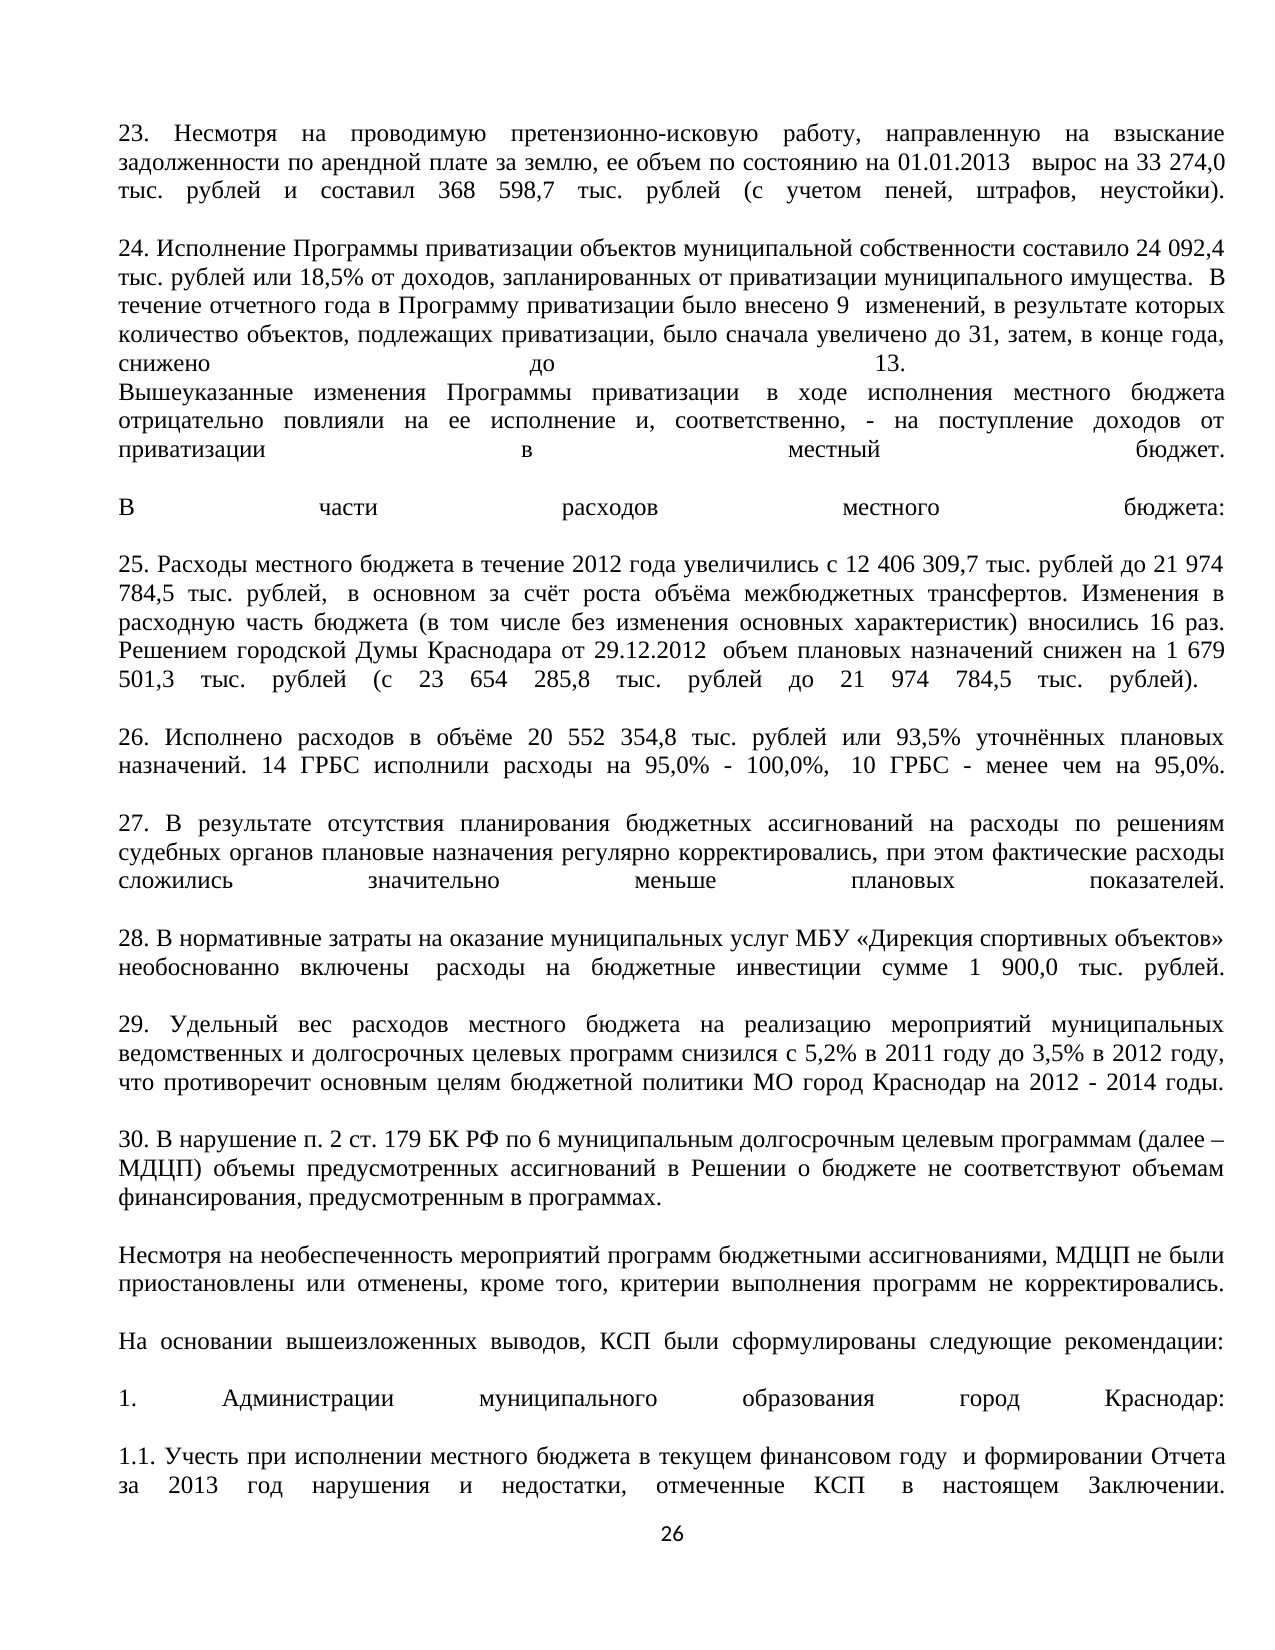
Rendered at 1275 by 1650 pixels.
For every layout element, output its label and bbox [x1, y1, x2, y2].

text [118, 1240, 1226, 1498]
text [118, 118, 1226, 1211]
